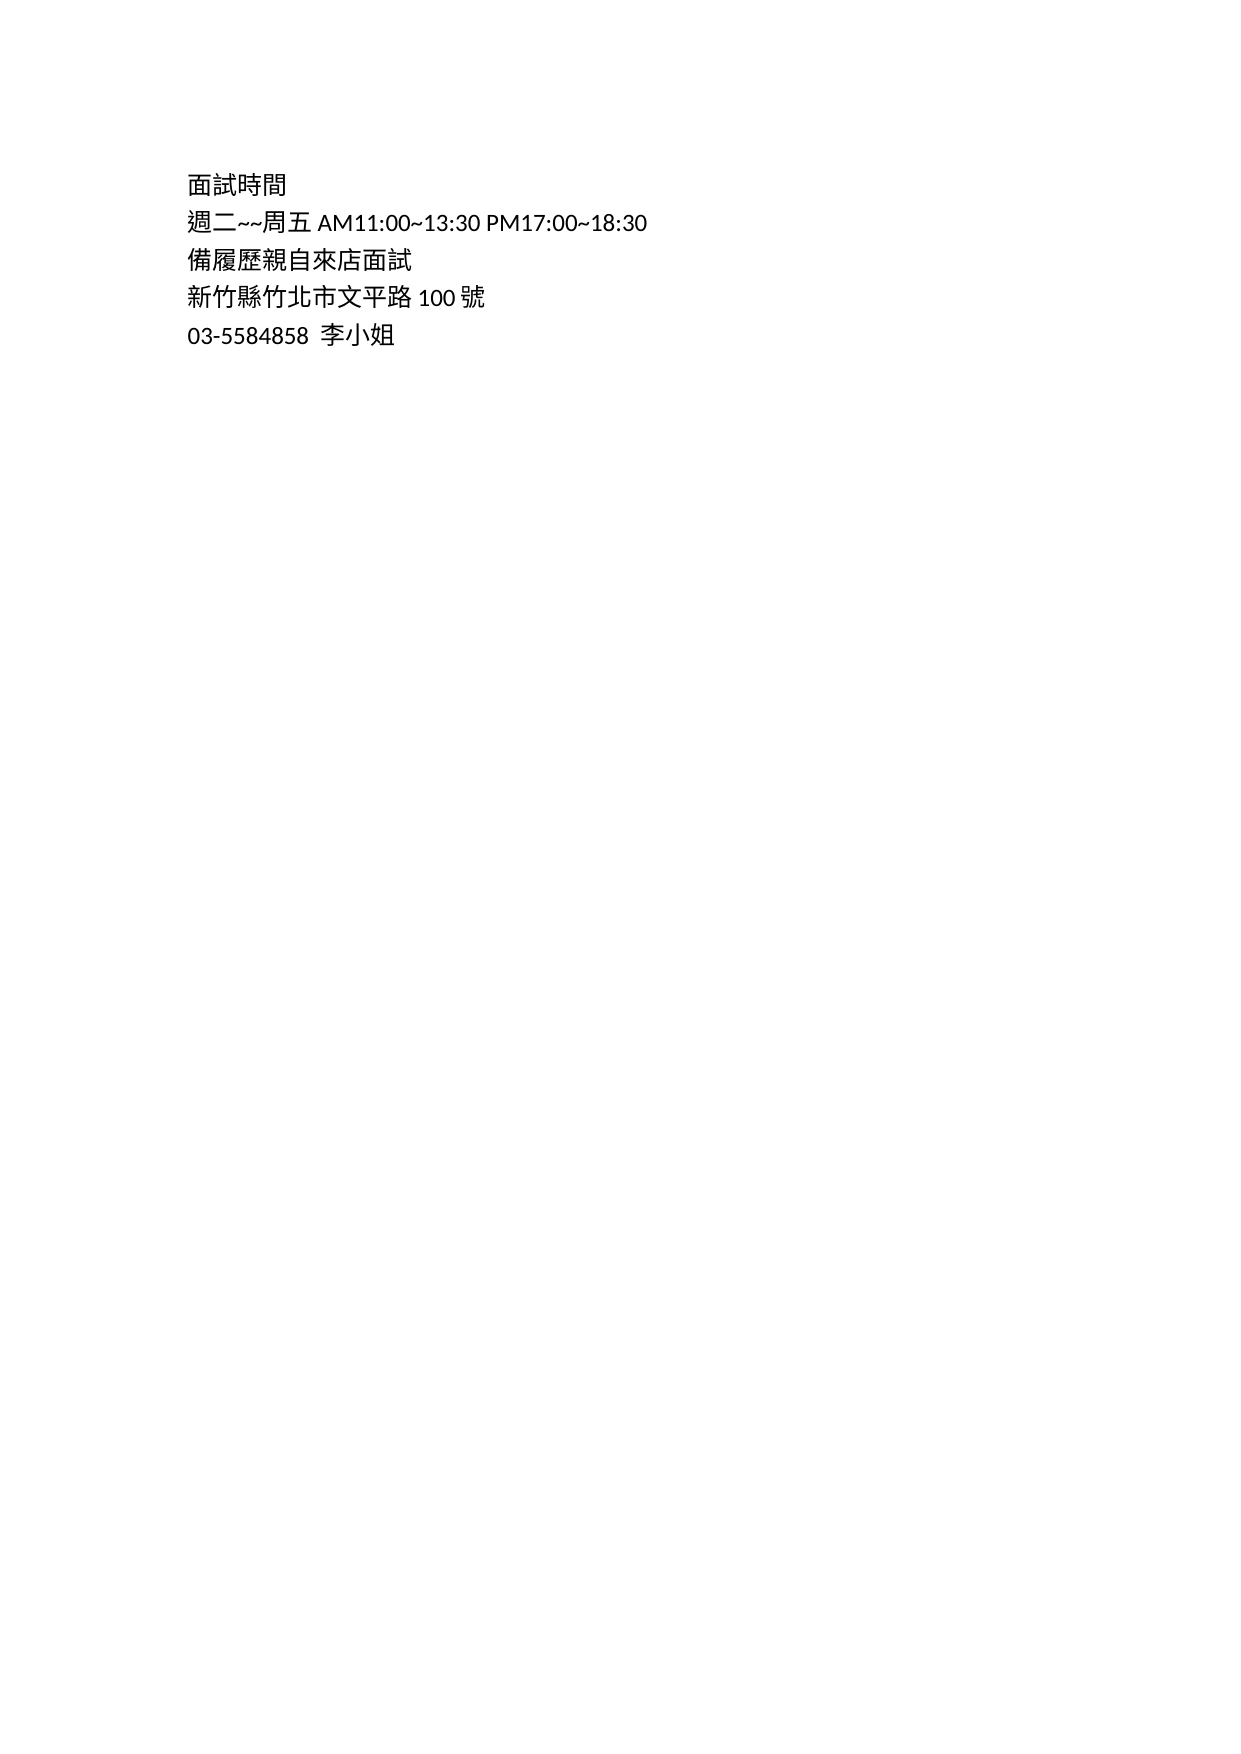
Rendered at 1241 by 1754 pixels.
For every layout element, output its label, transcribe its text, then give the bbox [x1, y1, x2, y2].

text 週二~~周五AM11:00~13:30 PM17:00~18:30 [187, 202, 1053, 239]
text 面試時間 [187, 164, 1053, 202]
text 03-5584858 李小姐 [187, 314, 1053, 352]
text 新竹縣竹北市文平路100號 [187, 277, 1053, 314]
text 備履歷親自來店面試 [187, 239, 1053, 277]
